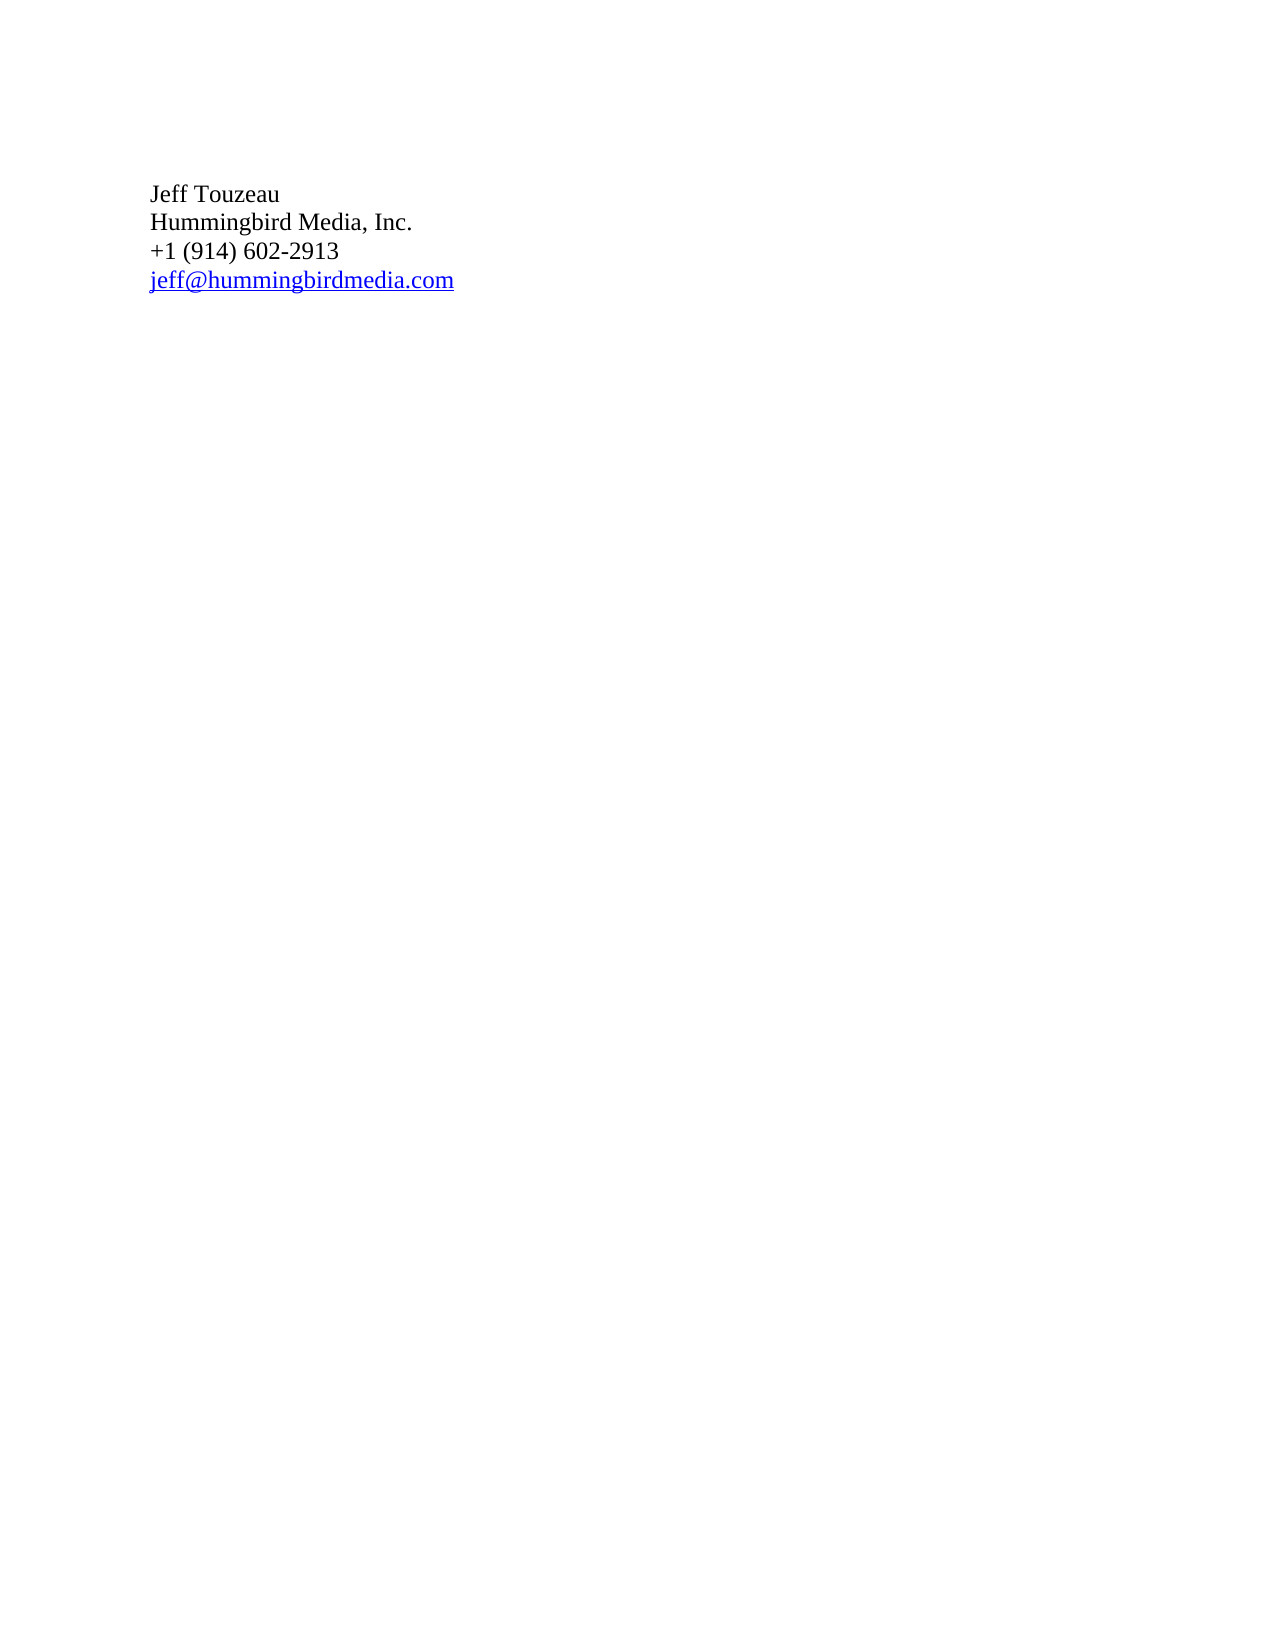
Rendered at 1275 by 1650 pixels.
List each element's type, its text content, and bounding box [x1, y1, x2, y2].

text Hummingbird Media, Inc. [150, 207, 1125, 236]
text jeff@hummingbirdmedia.com [150, 265, 1125, 294]
text +1 (914) 602-2913 [150, 236, 1125, 265]
text Jeff Touzeau [150, 179, 1125, 207]
